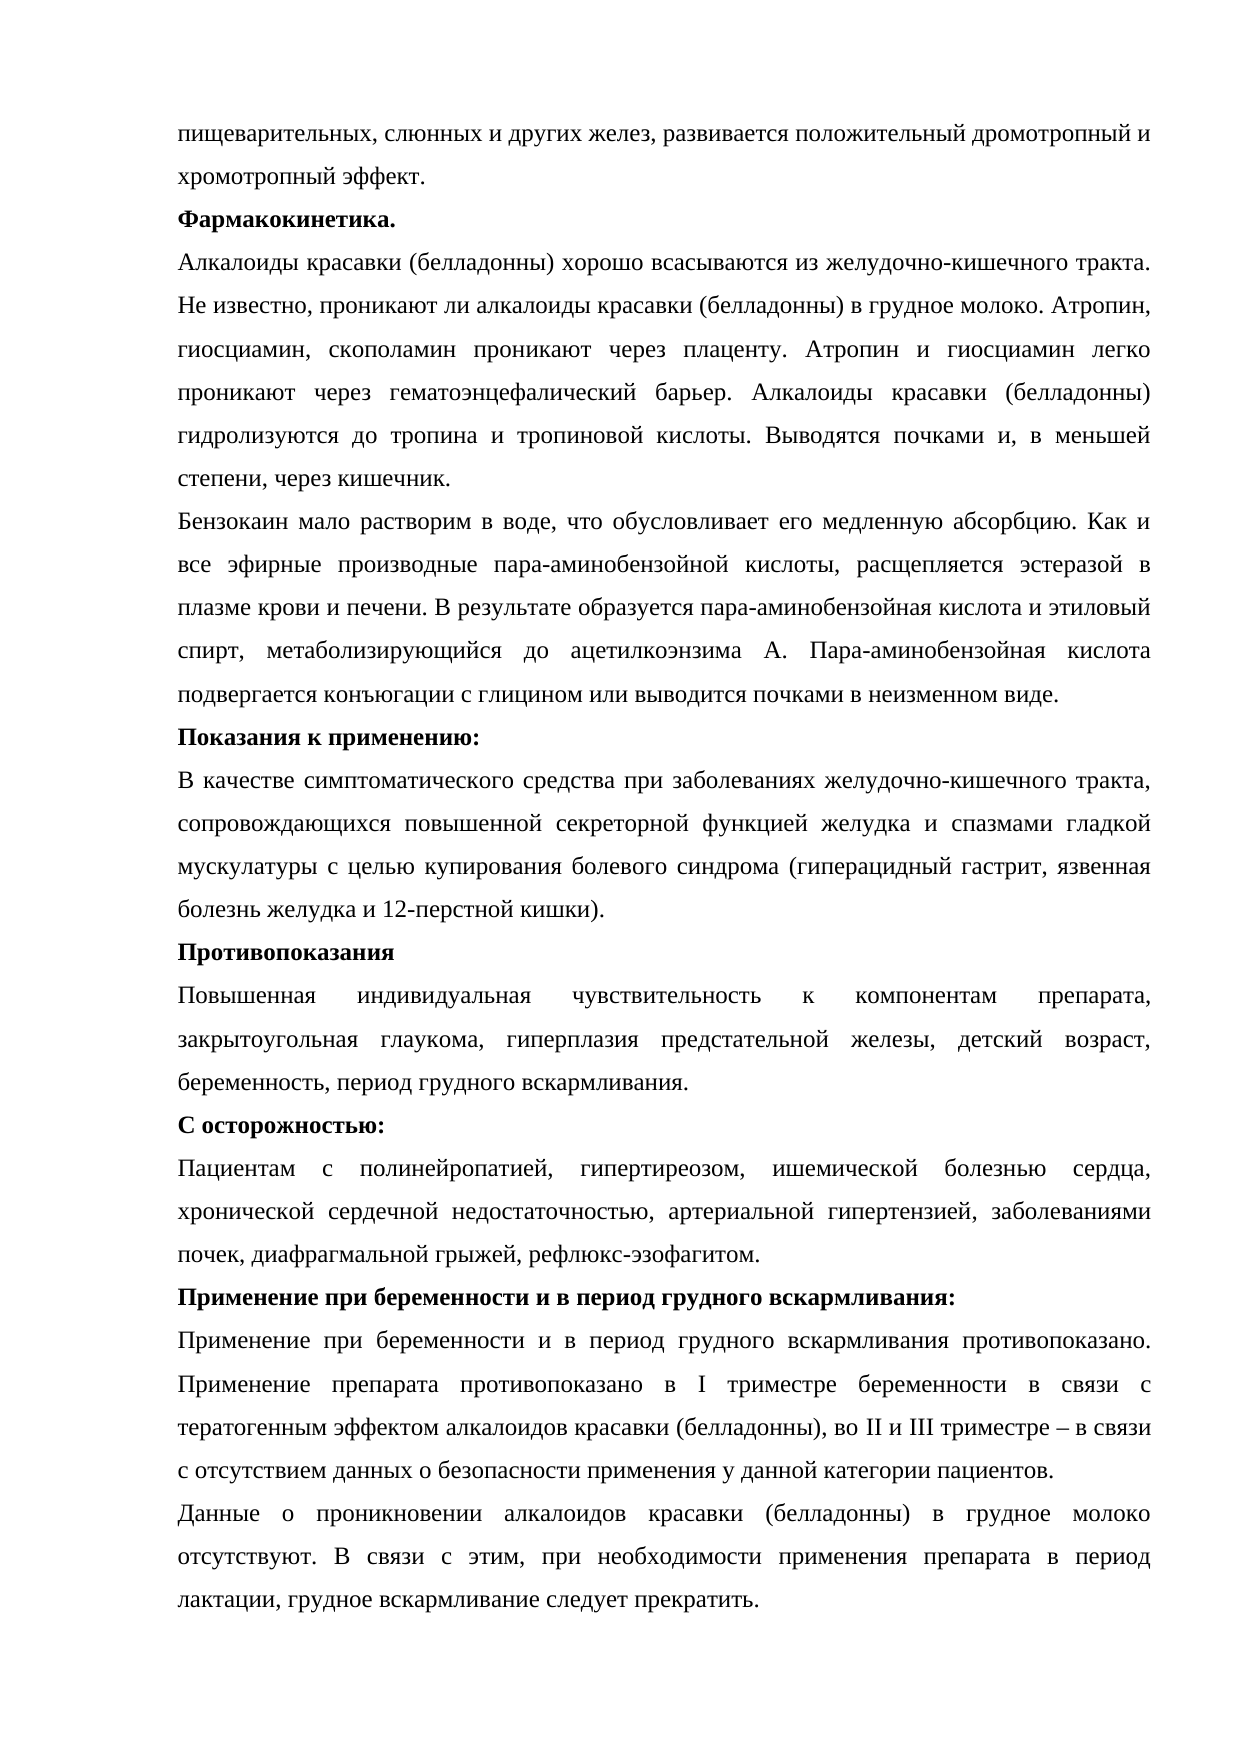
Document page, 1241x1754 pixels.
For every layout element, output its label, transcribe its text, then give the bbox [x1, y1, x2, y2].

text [177, 118, 1152, 190]
text Применение при беременности и в период грудного вскармливания: [177, 1282, 1152, 1311]
text Повышенная индивидуальная чувствительность к компонентам препарата, закрытоугольная глаукома, гиперплазия предстательной железы, детский возраст, беременность, период грудного вскармливания. [177, 981, 1152, 1096]
text С осторожностью: [177, 1110, 1152, 1139]
text Пациентам с полинейропатией, гипертиреозом, ишемической болезнью сердца, хронической сердечной недостаточностью, артериальной гипертензией, заболеваниями почек, диафрагмальной грыжей, рефлюкс-эзофагитом. [177, 1153, 1152, 1268]
text Бензокаин мало растворим в воде, что обусловливает его медленную абсорбцию. Как и все эфирные производные пара-аминобензойной кислоты, расщепляется эстеразой в плазме крови и печени. В результате образуется пара-аминобензойная кислота и этиловый спирт, метаболизирующийся до ацетилкоэнзима А. Пара-аминобензойная кислота подвергается конъюгации с глицином или выводится почками в неизменном виде. [177, 506, 1152, 707]
text Алкалоиды красавки (белладонны) хорошо всасываются из желудочно-кишечного тракта. Не известно, проникают ли алкалоиды красавки (белладонны) в грудное молоко. Атропин, гиосциамин, скополамин проникают через плаценту. Атропин и гиосциамин легко проникают через гематоэнцефалический барьер. Алкалоиды красавки (белладонны) гидролизуются до тропина и тропиновой кислоты. Выводятся почками и, в меньшей степени, через кишечник. [177, 247, 1152, 492]
text Применение при беременности и в период грудного вскармливания противопоказано. Применение препарата противопоказано в I триместре беременности в связи с тератогенным эффектом алкалоидов красавки (белладонны), во II и III триместре – в связи с отсутствием данных о безопасности применения у данной категории пациентов. [177, 1326, 1152, 1484]
text Показания к применению: [177, 722, 1152, 751]
text Фармакокинетика. [177, 204, 1152, 233]
text В качестве симптоматического средства при заболеваниях желудочно-кишечного тракта, сопровождающихся повышенной секреторной функцией желудка и спазмами гладкой мускулатуры с целью купирования болевого синдрома (гиперацидный гастрит, язвенная болезнь желудка и 12-перстной кишки). [177, 765, 1152, 923]
text Противопоказания [177, 937, 1152, 966]
text Данные о проникновении алкалоидов красавки (белладонны) в грудное молоко отсутствуют. В связи с этим, при необходимости применения препарата в период лактации, грудное вскармливание следует прекратить. [177, 1498, 1152, 1613]
